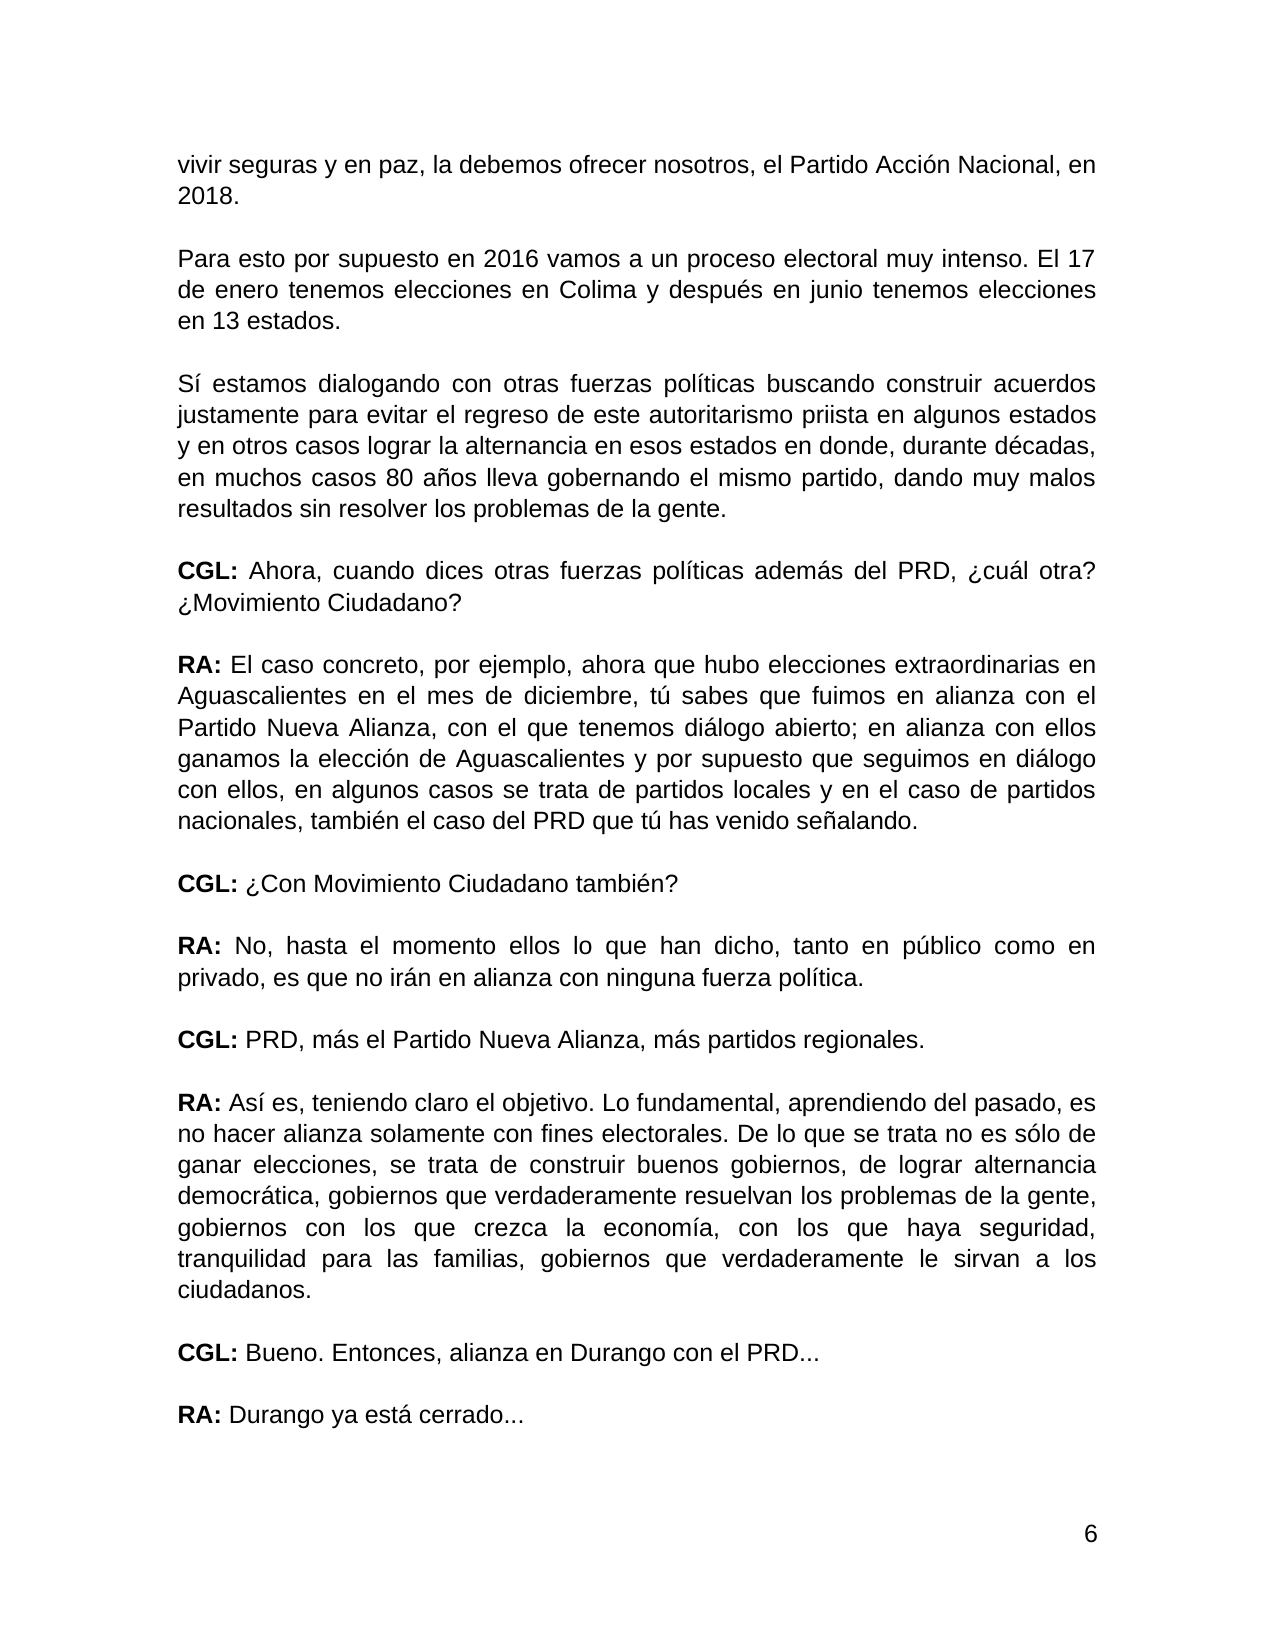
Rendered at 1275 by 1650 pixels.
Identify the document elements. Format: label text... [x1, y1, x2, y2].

text Para esto por supuesto en 2016 vamos a un proceso electoral muy intenso. El 17 de enero tenemos elecciones en Colima y después en junio tenemos elecciones en 13 estados. [177, 241, 1098, 335]
text RA: Durango ya está cerrado... [177, 1398, 1098, 1429]
text CGL: Bueno. Entonces, alianza en Durango con el PRD... [177, 1335, 1098, 1366]
text RA: El caso concreto, por ejemplo, ahora que hubo elecciones extraordinarias en Aguascalientes en el mes de diciembre, tú sabes que fuimos en alianza con el Partido Nueva Alianza, con el que tenemos diálogo abierto; en alianza con ellos ganamos la elección de Aguascalientes y por supuesto que seguimos en diálogo con ellos, en algunos casos se trata de partidos locales y en el caso de partidos nacionales, también el caso del PRD que tú has venido señalando. [177, 648, 1098, 835]
text Sí estamos dialogando con otras fuerzas políticas buscando construir acuerdos justamente para evitar el regreso de este autoritarismo priista en algunos estados y en otros casos lograr la alternancia en esos estados en donde, durante décadas, en muchos casos 80 años lleva gobernando el mismo partido, dando muy malos resultados sin resolver los problemas de la gente. [177, 366, 1098, 523]
text CGL: ¿Con Movimiento Ciudadano también? [177, 866, 1098, 898]
text CGL: Ahora, cuando dices otras fuerzas políticas además del PRD, ¿cuál otra? ¿Movimiento Ciudadano? [177, 554, 1098, 616]
text CGL: PRD, más el Partido Nueva Alianza, más partidos regionales. [177, 1023, 1098, 1054]
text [177, 148, 1098, 210]
text RA: No, hasta el momento ellos lo que han dicho, tanto en público como en privado, es que no irán en alianza con ninguna fuerza política. [177, 929, 1098, 991]
text RA: Así es, teniendo claro el objetivo. Lo fundamental, aprendiendo del pasado, es no hacer alianza solamente con fines electorales. De lo que se trata no es sólo de ganar elecciones, se trata de construir buenos gobiernos, de lograr alternancia democrática, gobiernos que verdaderamente resuelvan los problemas de la gente, gobiernos con los que crezca la economía, con los que haya seguridad, tranquilidad para las familias, gobiernos que verdaderamente le sirvan a los ciudadanos. [177, 1085, 1098, 1304]
